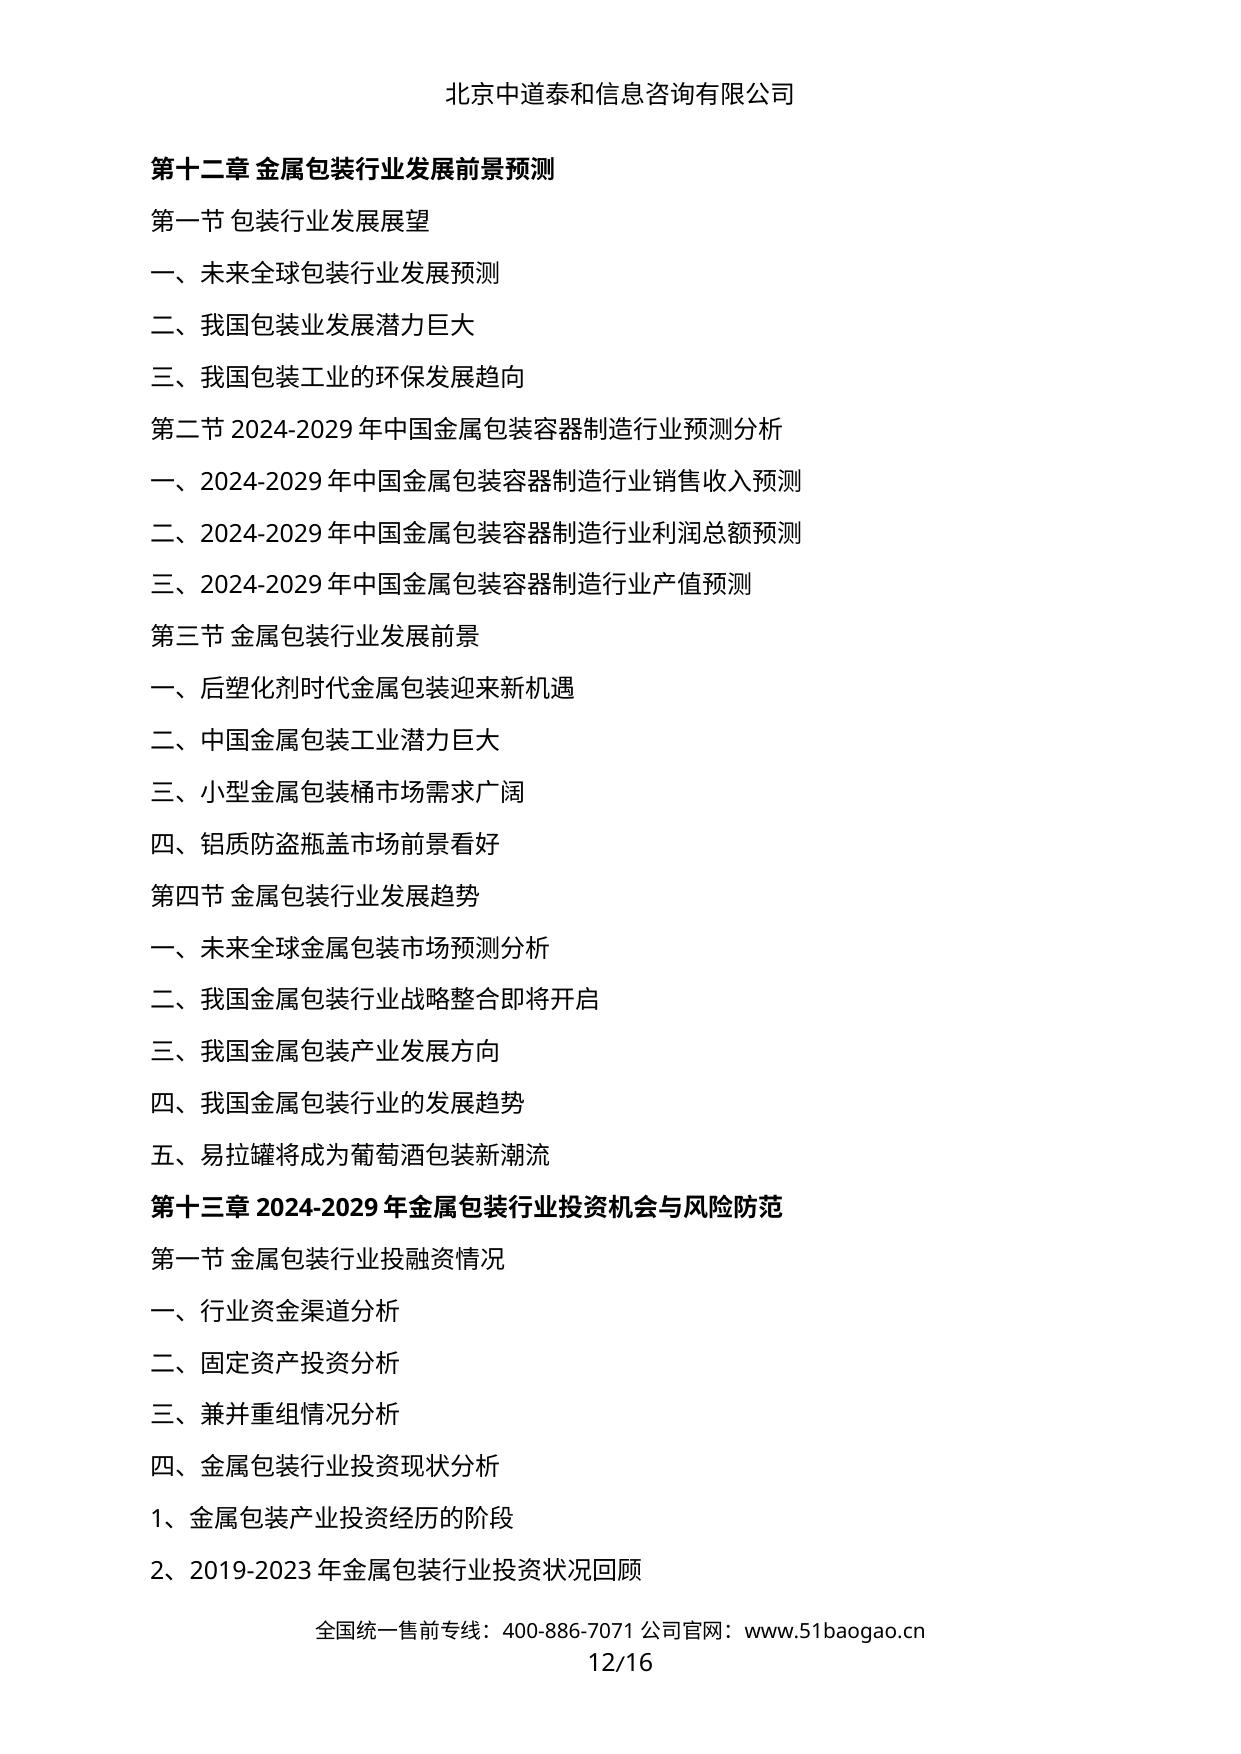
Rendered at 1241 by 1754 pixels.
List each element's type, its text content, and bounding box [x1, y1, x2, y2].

text 第一节 金属包装行业投融资情况 [150, 1239, 1090, 1276]
text 一、未来全球包装行业发展预测 [150, 254, 1090, 290]
text 一、2024-2029年中国金属包装容器制造行业销售收入预测 [150, 461, 1090, 497]
text 一、行业资金渠道分析 [150, 1291, 1090, 1327]
text 一、未来全球金属包装市场预测分析 [150, 928, 1090, 964]
text 二、2024-2029年中国金属包装容器制造行业利润总额预测 [150, 513, 1090, 549]
text 三、2024-2029年中国金属包装容器制造行业产值预测 [150, 565, 1090, 601]
text 二、固定资产投资分析 [150, 1343, 1090, 1379]
text 第十三章 2024-2029年金属包装行业投资机会与风险防范 [150, 1187, 1090, 1224]
text 四、我国金属包装行业的发展趋势 [150, 1084, 1090, 1120]
text 第四节 金属包装行业发展趋势 [150, 876, 1090, 912]
text 三、我国金属包装产业发展方向 [150, 1032, 1090, 1068]
text 一、后塑化剂时代金属包装迎来新机遇 [150, 669, 1090, 705]
text 二、我国包装业发展潜力巨大 [150, 306, 1090, 342]
text 第十二章 金属包装行业发展前景预测 [150, 150, 1090, 186]
text 四、金属包装行业投资现状分析 [150, 1447, 1090, 1483]
text 2、2019-2023年金属包装行业投资状况回顾 [150, 1551, 1090, 1587]
text 三、兼并重组情况分析 [150, 1395, 1090, 1431]
text 二、我国金属包装行业战略整合即将开启 [150, 980, 1090, 1016]
text 第一节 包装行业发展展望 [150, 202, 1090, 238]
text 三、小型金属包装桶市场需求广阔 [150, 772, 1090, 809]
text 五、易拉罐将成为葡萄酒包装新潮流 [150, 1136, 1090, 1172]
text 1、金属包装产业投资经历的阶段 [150, 1499, 1090, 1535]
text 第三节 金属包装行业发展前景 [150, 617, 1090, 653]
text 四、铝质防盗瓶盖市场前景看好 [150, 824, 1090, 861]
text 二、中国金属包装工业潜力巨大 [150, 721, 1090, 757]
text 三、我国包装工业的环保发展趋向 [150, 357, 1090, 394]
text 第二节 2024-2029年中国金属包装容器制造行业预测分析 [150, 409, 1090, 446]
